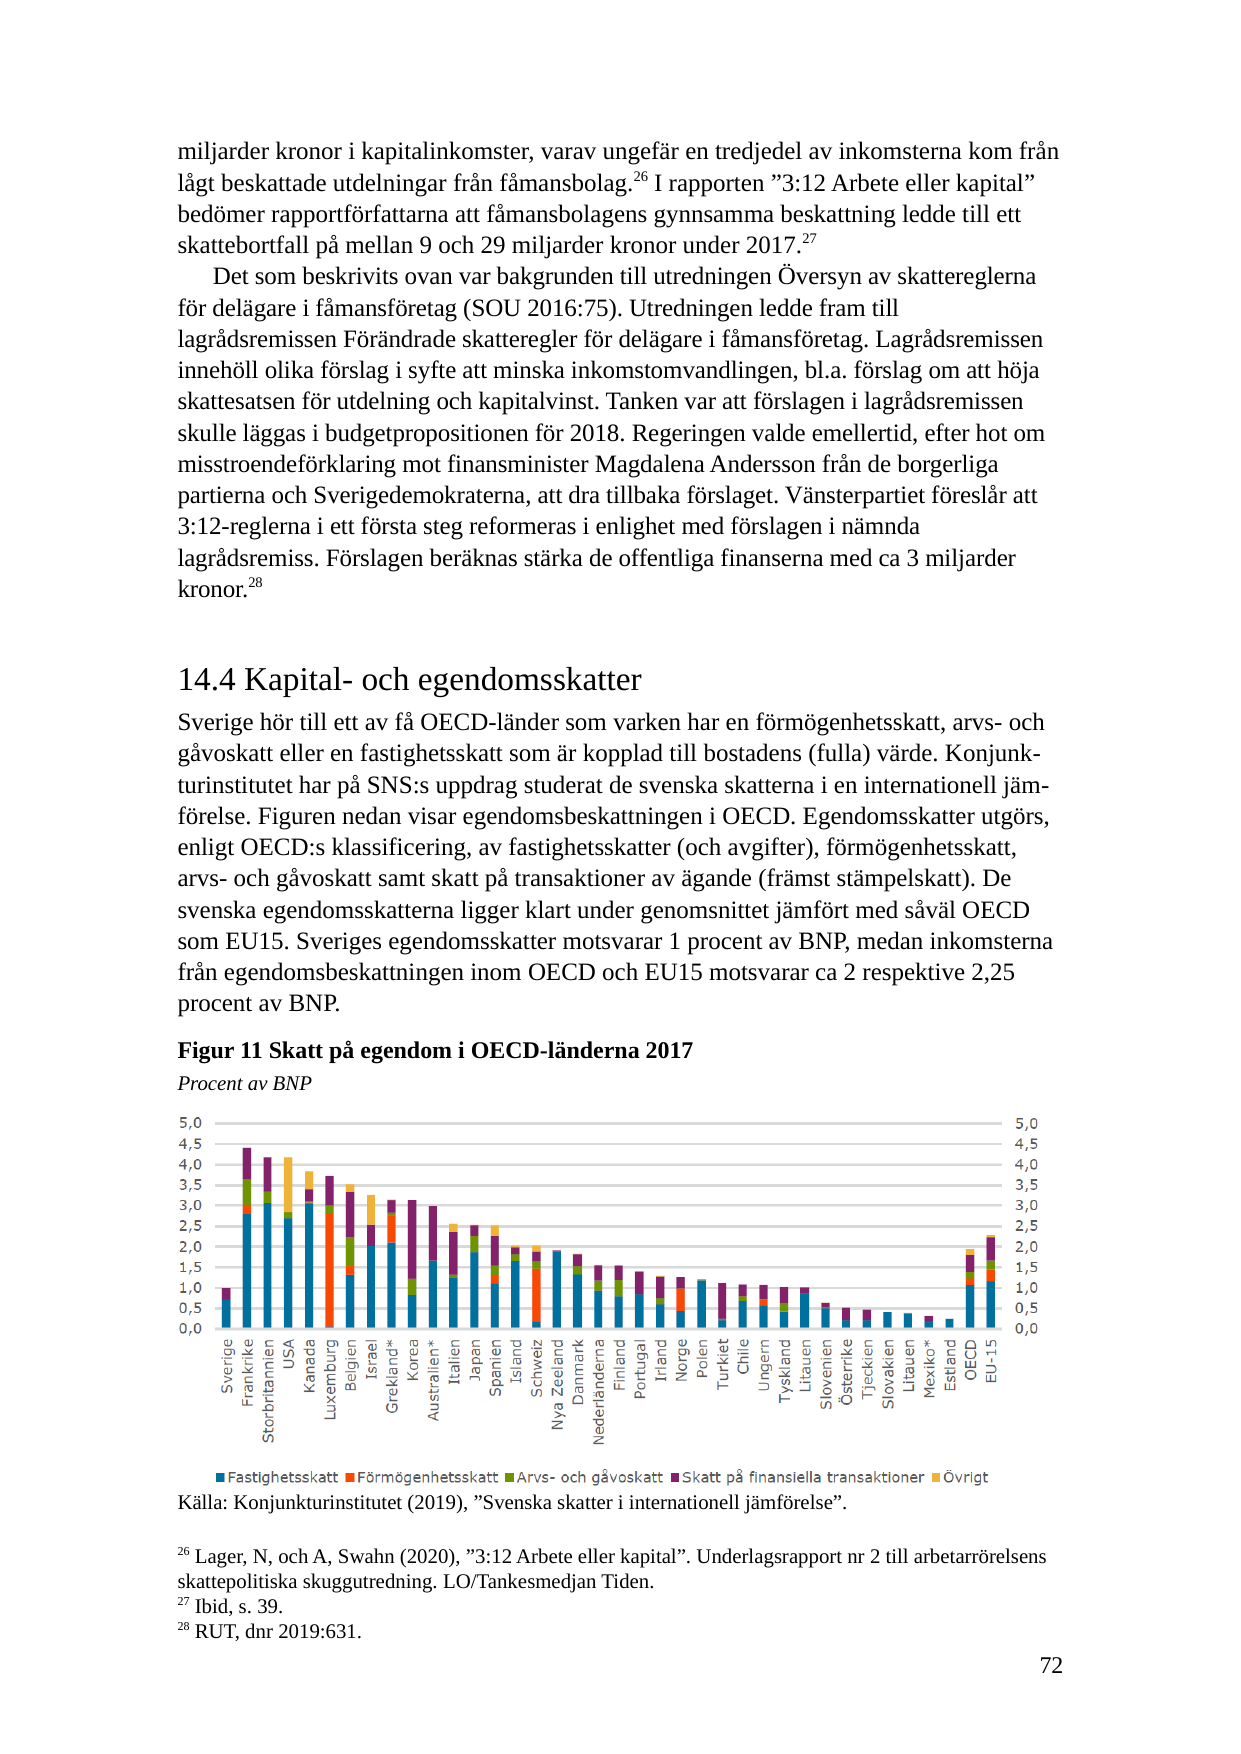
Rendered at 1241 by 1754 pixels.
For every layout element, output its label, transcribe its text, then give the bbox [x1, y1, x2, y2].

text Sverige hör till ett av få OECD-länder som varken har en förmögenhetsskatt, arvs- och gåvoskatt eller en fastighetsskatt som är kopplad till bostadens (fulla) värde. Konjunkturinstitutet har på SNS:s uppdrag studerat de svenska skatterna i en internationell jämförelse. Figuren nedan visar egendomsbeskattningen i OECD. Egendomsskatter utgörs, enligt OECD:s klassificering, av fastighetsskatter (och avgifter), förmögenhetsskatt, arvs- och gåvoskatt samt skatt på transaktioner av ägande (främst stämpelskatt). De svenska egendomsskatterna ligger klart under genomsnittet jämfört med såväl OECD som EU15. Sveriges egendomsskatter motsvarar 1 procent av BNP, medan inkomsterna från egendomsbeskattningen inom OECD och EU15 motsvarar ca 2 respektive 2,25 procent av BNP. [177, 705, 1063, 1017]
text Källa: Konjunkturinstitutet (2019), ”Svenska skatter i internationell jämförelse”. [177, 1489, 1063, 1514]
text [177, 134, 1063, 259]
text Figur 11 Skatt på egendom i OECD-länderna 2017 [177, 1033, 1063, 1064]
text Kapital- och egendomsskatter [177, 665, 1063, 696]
text Procent av BNP [177, 1064, 1063, 1095]
text Det som beskrivits ovan var bakgrunden till utredningen Översyn av skattereglerna för delägare i fåmansföretag (SOU 2016:75). Utredningen ledde fram till lagrådsremissen Förändrade skatteregler för delägare i fåmansföretag. Lagrådsremissen innehöll olika förslag i syfte att minska inkomstomvandlingen, bl.a. förslag om att höja skattesatsen för utdelning och kapitalvinst. Tanken var att förslagen i lagrådsremissen skulle läggas i budgetpropositionen för 2018. Regeringen valde emellertid, efter hot om misstroendeförklaring mot finansminister Magdalena Andersson från de borgerliga partierna och Sverigedemokraterna, att dra tillbaka förslaget. Vänsterpartiet föreslår att 3:12-reglerna i ett första steg reformeras i enlighet med förslagen i nämnda lagrådsremiss. Förslagen beräknas stärka de offentliga finanserna med ca 3 miljarder kronor. [177, 259, 1063, 603]
picture [165, 1095, 1052, 1489]
